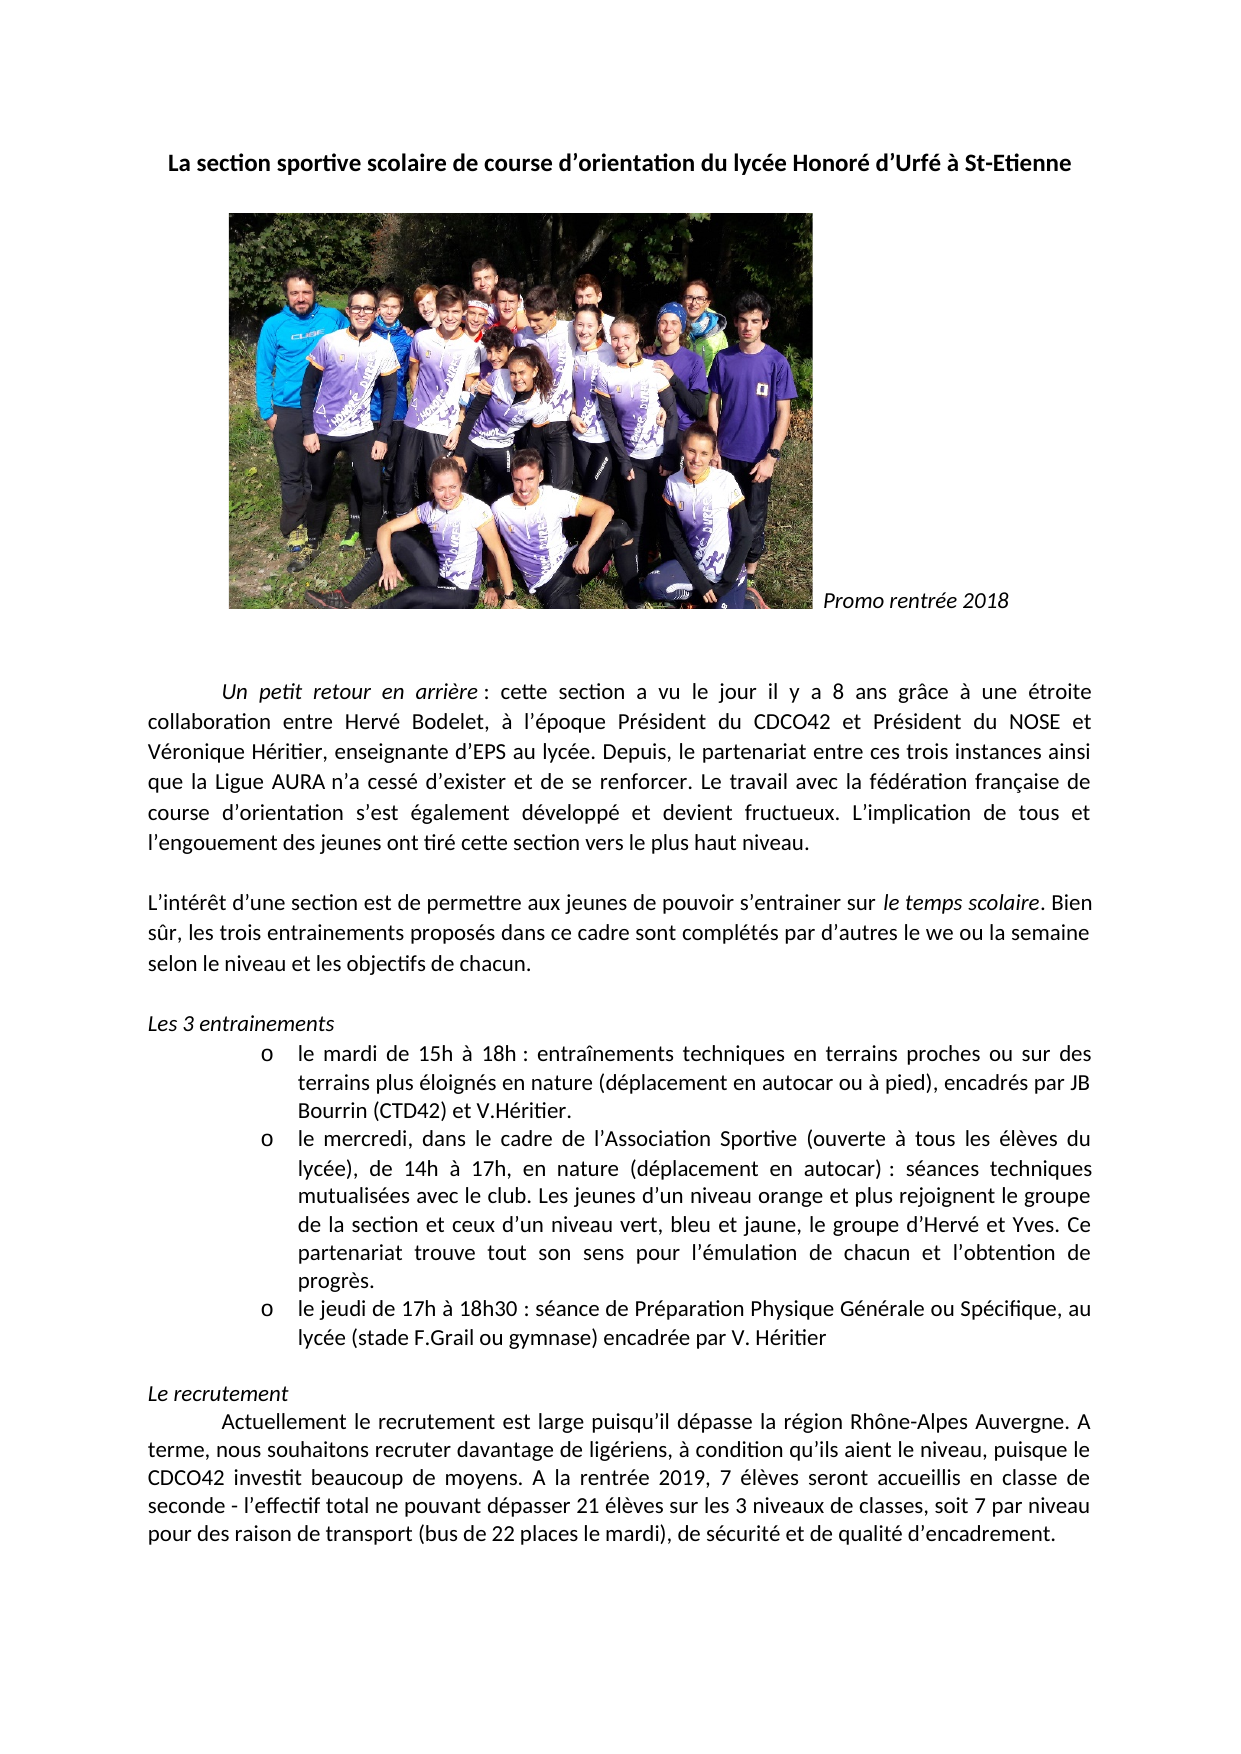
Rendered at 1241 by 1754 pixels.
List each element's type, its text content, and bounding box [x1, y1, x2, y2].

text Actuellement le recrutement est large puisqu’il dépasse la région Rhône-Alpes Auvergne. A terme, nous souhaitons recruter davantage de ligériens, à condition qu’ils aient le niveau, puisque le CDCO42 investit beaucoup de moyens. A la rentrée 2019, 7 élèves seront accueillis en classe de seconde - l’effectif total ne pouvant dépasser 21 élèves sur les 3 niveaux de classes, soit 7 par niveau pour des raison de transport (bus de 22 places le mardi), de sécurité et de qualité d’encadrement. [148, 1407, 1093, 1547]
text L’intérêt d’une section est de permettre aux jeunes de pouvoir s’entrainer sur le temps scolaire. Bien sûr, les trois entrainements proposés dans ce cadre sont complétés par d’autres le we ou la semaine selon le niveau et les objectifs de chacun. [148, 888, 1093, 977]
list le mardi de 15h à 18h : entraînements techniques en terrains proches ou sur des terrains plus éloignés en nature (déplacement en autocar ou à pied), encadrés par JB Bourrin (CTD42) et V.Héritier. [260, 1039, 1093, 1124]
text La section sportive scolaire de course d’orientation du lycée Honoré d’Urfé à St-Etienne [148, 148, 1093, 178]
picture [228, 213, 813, 609]
list le jeudi de 17h à 18h30 : séance de Préparation Physique Générale ou Spécifique, au lycée (stade F.Grail ou gymnase) encadrée par V. Héritier [260, 1294, 1093, 1351]
text Un petit retour en arrière : cette section a vu le jour il y a 8 ans grâce à une étroite collaboration entre Hervé Bodelet, à l’époque Président du CDCO42 et Président du NOSE et Véronique Héritier, enseignante d’EPS au lycée. Depuis, le partenariat entre ces trois instances ainsi que la Ligue AURA n’a cessé d’exister et de se renforcer. Le travail avec la fédération française de course d’orientation s’est également développé et devient fructueux. L’implication de tous et l’engouement des jeunes ont tiré cette section vers le plus haut niveau. [148, 677, 1093, 856]
list le mercredi, dans le cadre de l’Association Sportive (ouverte à tous les élèves du lycée), de 14h à 17h, en nature (déplacement en autocar) : séances techniques mutualisées avec le club. Les jeunes d’un niveau orange et plus rejoignent le groupe de la section et ceux d’un niveau vert, bleu et jaune, le groupe d’Hervé et Yves. Ce partenariat trouve tout son sens pour l’émulation de chacun et l’obtention de progrès. [260, 1124, 1093, 1294]
text Les 3 entrainements [148, 1009, 1093, 1037]
text Le recrutement [148, 1379, 1093, 1407]
